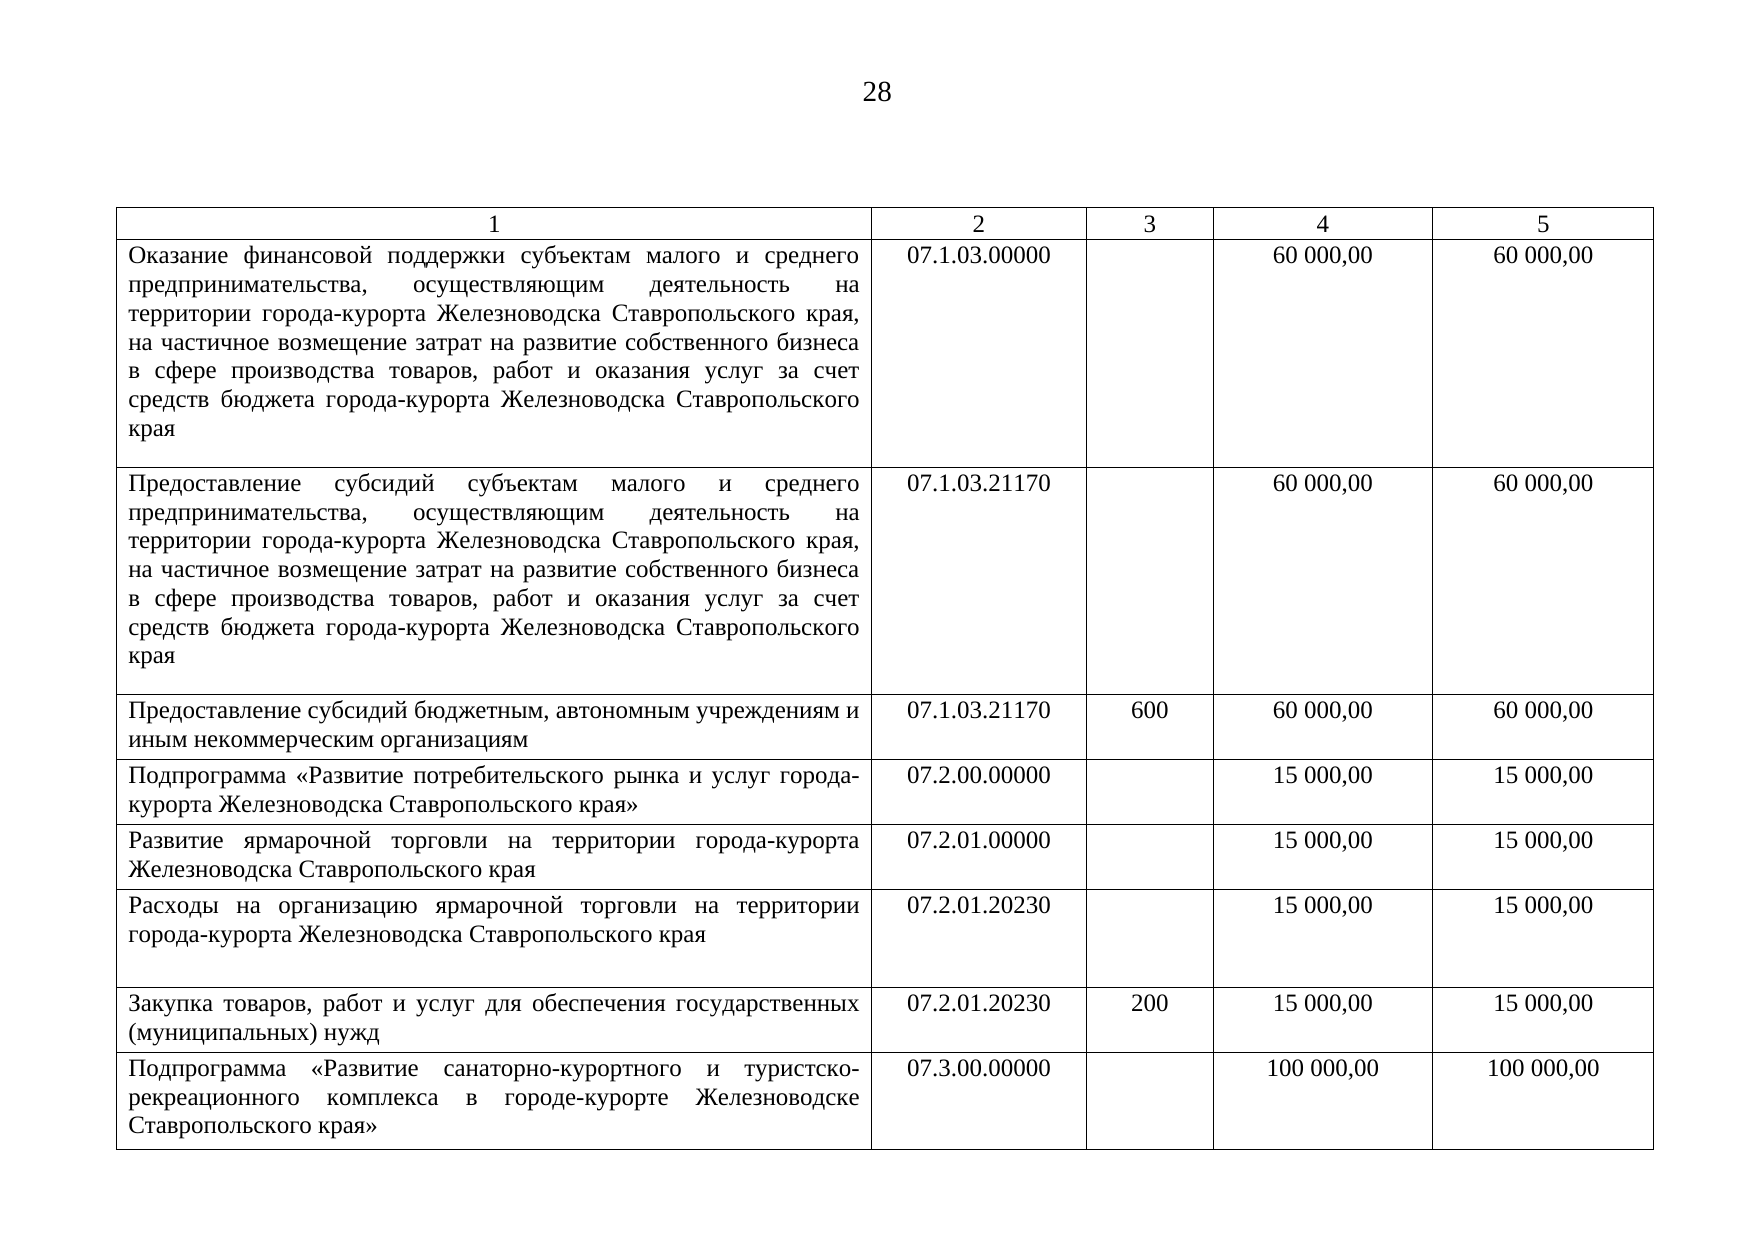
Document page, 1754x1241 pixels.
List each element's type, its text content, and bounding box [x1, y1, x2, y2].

table_cell 600 [1087, 695, 1213, 759]
table_cell Предоставление субсидий субъектам малого и среднего предпринимательства, осуществляющим деятельность на территории города-курорта Железноводска Ставропольского края, на частичное возмещение затрат на развитие собственного бизнеса в сфере производства товаров, работ и оказания услуг за счет средств бюджета города-курорта Железноводска Ставропольского края [117, 468, 871, 694]
table_cell Развитие ярмарочной торговли на территории города-курорта Железноводска Ставропольского края [117, 825, 871, 889]
table_cell 15 000,00 [1433, 890, 1653, 987]
table_header 4 [1214, 208, 1432, 239]
table_cell Предоставление субсидий бюджетным, автономным учреждениям и иным некоммерческим организациям [117, 695, 871, 759]
table_cell 200 [1087, 988, 1213, 1052]
table_cell [1087, 825, 1213, 889]
table_header 3 [1087, 208, 1213, 239]
table_header 5 [1433, 208, 1653, 239]
table_cell 07.1.03.21170 [872, 695, 1086, 759]
table_cell 60 000,00 [1433, 468, 1653, 694]
table_cell 15 000,00 [1433, 760, 1653, 824]
table_cell 60 000,00 [1214, 240, 1432, 467]
table_cell 15 000,00 [1214, 825, 1432, 889]
table_cell 07.2.01.00000 [872, 825, 1086, 889]
table_cell 100 000,00 [1214, 1053, 1432, 1149]
table_cell 60 000,00 [1433, 240, 1653, 467]
table_cell 15 000,00 [1433, 988, 1653, 1052]
table_cell 60 000,00 [1214, 468, 1432, 694]
table_cell 15 000,00 [1214, 890, 1432, 987]
table_cell Закупка товаров, работ и услуг для обеспечения государственных (муниципальных) нужд [117, 988, 871, 1052]
table_cell 15 000,00 [1433, 825, 1653, 889]
table_cell 100 000,00 [1433, 1053, 1653, 1149]
table_cell Оказание финансовой поддержки субъектам малого и среднего предпринимательства, осуществляющим деятельность на территории города-курорта Железноводска Ставропольского края, на частичное возмещение затрат на развитие собственного бизнеса в сфере производства товаров, работ и оказания услуг за счет средств бюджета города-курорта Железноводска Ставропольского края [117, 240, 871, 467]
table_cell 07.2.01.20230 [872, 890, 1086, 987]
table_cell 07.2.01.20230 [872, 988, 1086, 1052]
table_cell 07.1.03.21170 [872, 468, 1086, 694]
table_header 2 [872, 208, 1086, 239]
table_cell 15 000,00 [1214, 988, 1432, 1052]
table_cell [1087, 1053, 1213, 1149]
table_header 1 [117, 208, 871, 239]
table_cell 07.3.00.00000 [872, 1053, 1086, 1149]
table_cell 07.1.03.00000 [872, 240, 1086, 467]
table_cell Подпрограмма «Развитие санаторно-курортного и туристско-рекреационного комплекса в городе-курорте Железноводске Ставропольского края» [117, 1053, 871, 1149]
table_cell [1087, 240, 1213, 467]
table_cell [1087, 890, 1213, 987]
table_cell Подпрограмма «Развитие потребительского рынка и услуг города-курорта Железноводска Ставропольского края» [117, 760, 871, 824]
table_cell [1087, 468, 1213, 694]
table_cell 07.2.00.00000 [872, 760, 1086, 824]
table_cell 60 000,00 [1214, 695, 1432, 759]
table_cell 60 000,00 [1433, 695, 1653, 759]
table_cell Расходы на организацию ярмарочной торговли на территории города-курорта Железноводска Ставропольского края [117, 890, 871, 987]
table_cell 15 000,00 [1214, 760, 1432, 824]
table_cell [1087, 760, 1213, 824]
